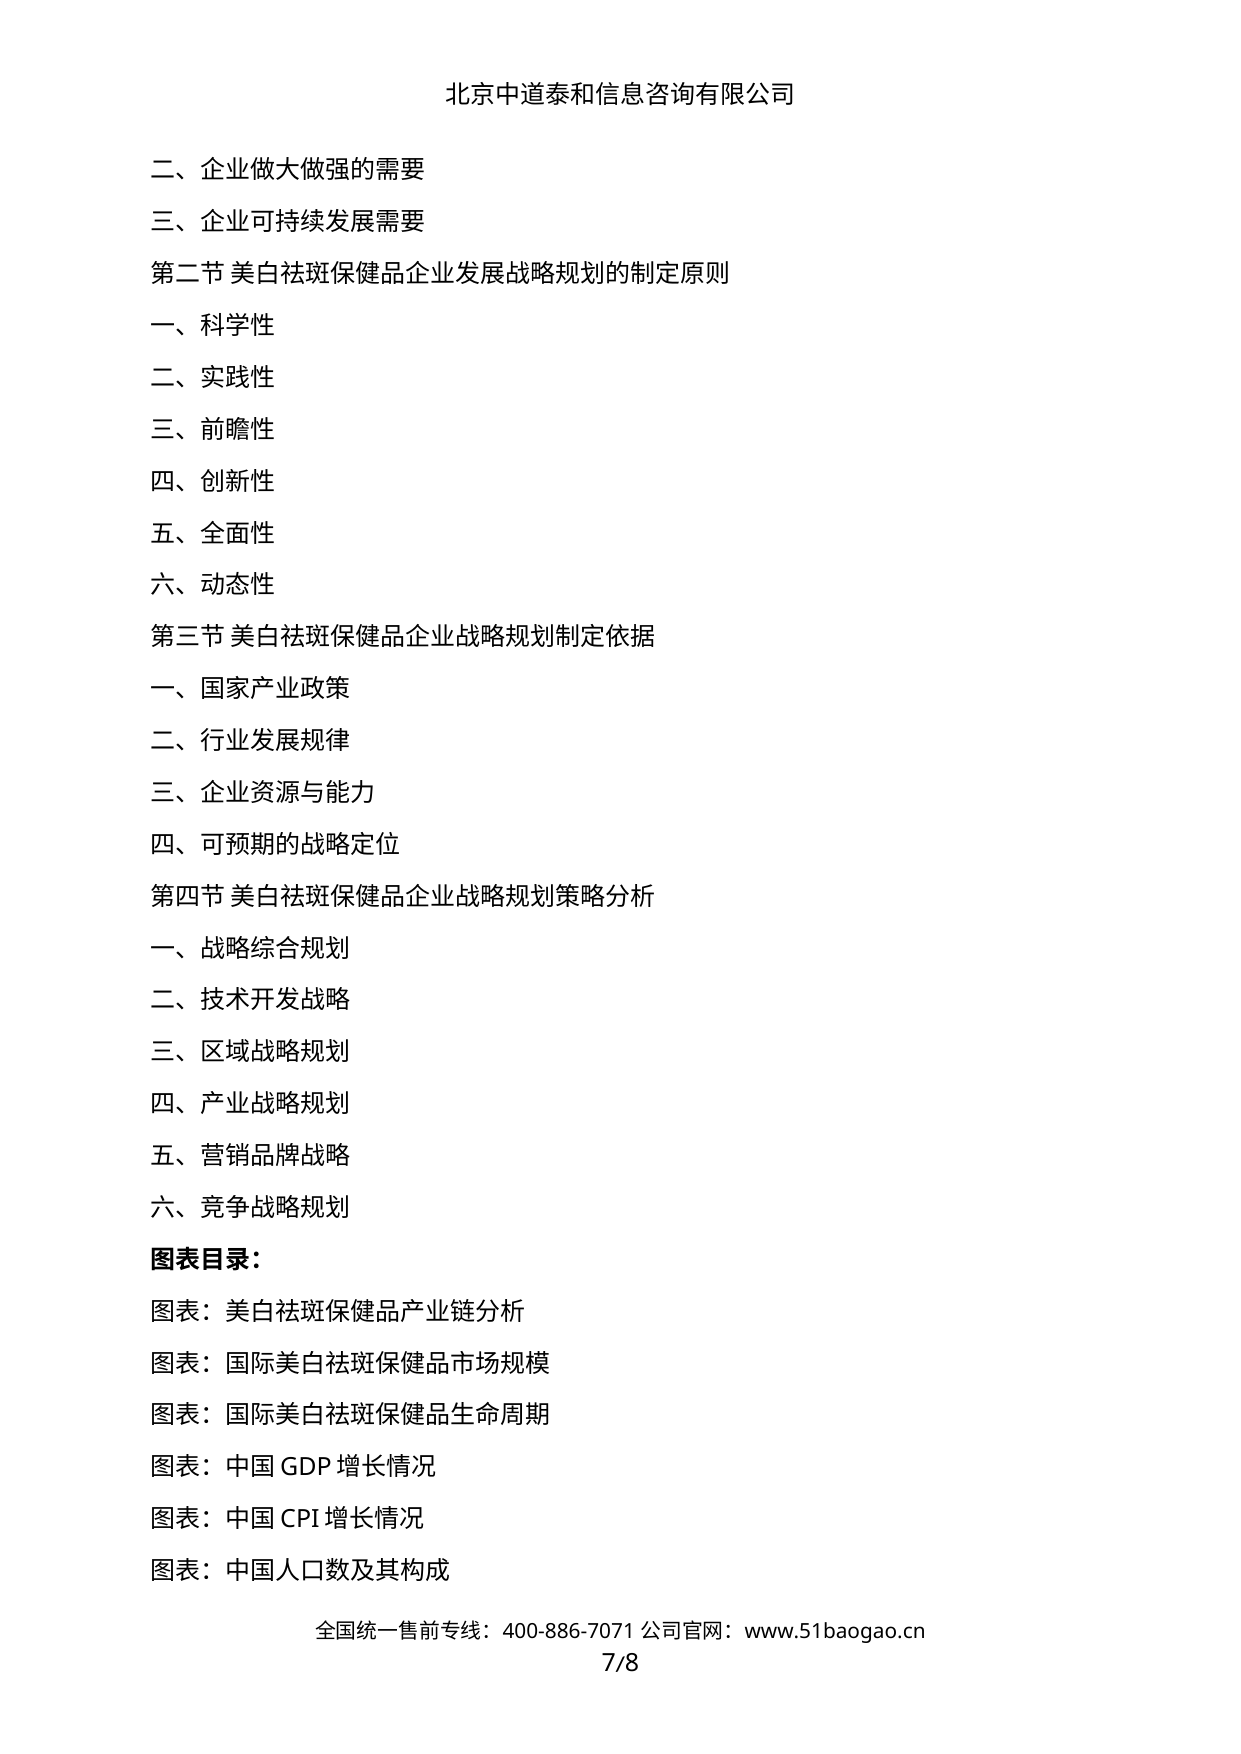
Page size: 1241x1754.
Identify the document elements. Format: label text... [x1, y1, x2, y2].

text 二、行业发展规律 [150, 721, 1090, 757]
text 六、动态性 [150, 565, 1090, 601]
text 一、战略综合规划 [150, 928, 1090, 964]
text 一、国家产业政策 [150, 669, 1090, 705]
text 六、竞争战略规划 [150, 1187, 1090, 1224]
text 五、营销品牌战略 [150, 1136, 1090, 1172]
text 五、全面性 [150, 513, 1090, 549]
text 图表：中国人口数及其构成 [150, 1551, 1090, 1587]
text 图表目录： [150, 1239, 1090, 1276]
text 图表：国际美白祛斑保健品市场规模 [150, 1343, 1090, 1379]
text 三、前瞻性 [150, 409, 1090, 446]
text 二、实践性 [150, 357, 1090, 394]
text 第三节 美白祛斑保健品企业战略规划制定依据 [150, 617, 1090, 653]
text 第二节 美白祛斑保健品企业发展战略规划的制定原则 [150, 254, 1090, 290]
text 四、创新性 [150, 461, 1090, 497]
text 第四节 美白祛斑保健品企业战略规划策略分析 [150, 876, 1090, 912]
text 图表：美白祛斑保健品产业链分析 [150, 1291, 1090, 1327]
text 图表：中国GDP增长情况 [150, 1447, 1090, 1483]
text 四、产业战略规划 [150, 1084, 1090, 1120]
text 图表：国际美白祛斑保健品生命周期 [150, 1395, 1090, 1431]
text 一、科学性 [150, 306, 1090, 342]
text 三、区域战略规划 [150, 1032, 1090, 1068]
text 四、可预期的战略定位 [150, 824, 1090, 861]
text 三、企业可持续发展需要 [150, 202, 1090, 238]
text 三、企业资源与能力 [150, 772, 1090, 809]
text 图表：中国CPI增长情况 [150, 1499, 1090, 1535]
text 二、企业做大做强的需要 [150, 150, 1090, 186]
text 二、技术开发战略 [150, 980, 1090, 1016]
